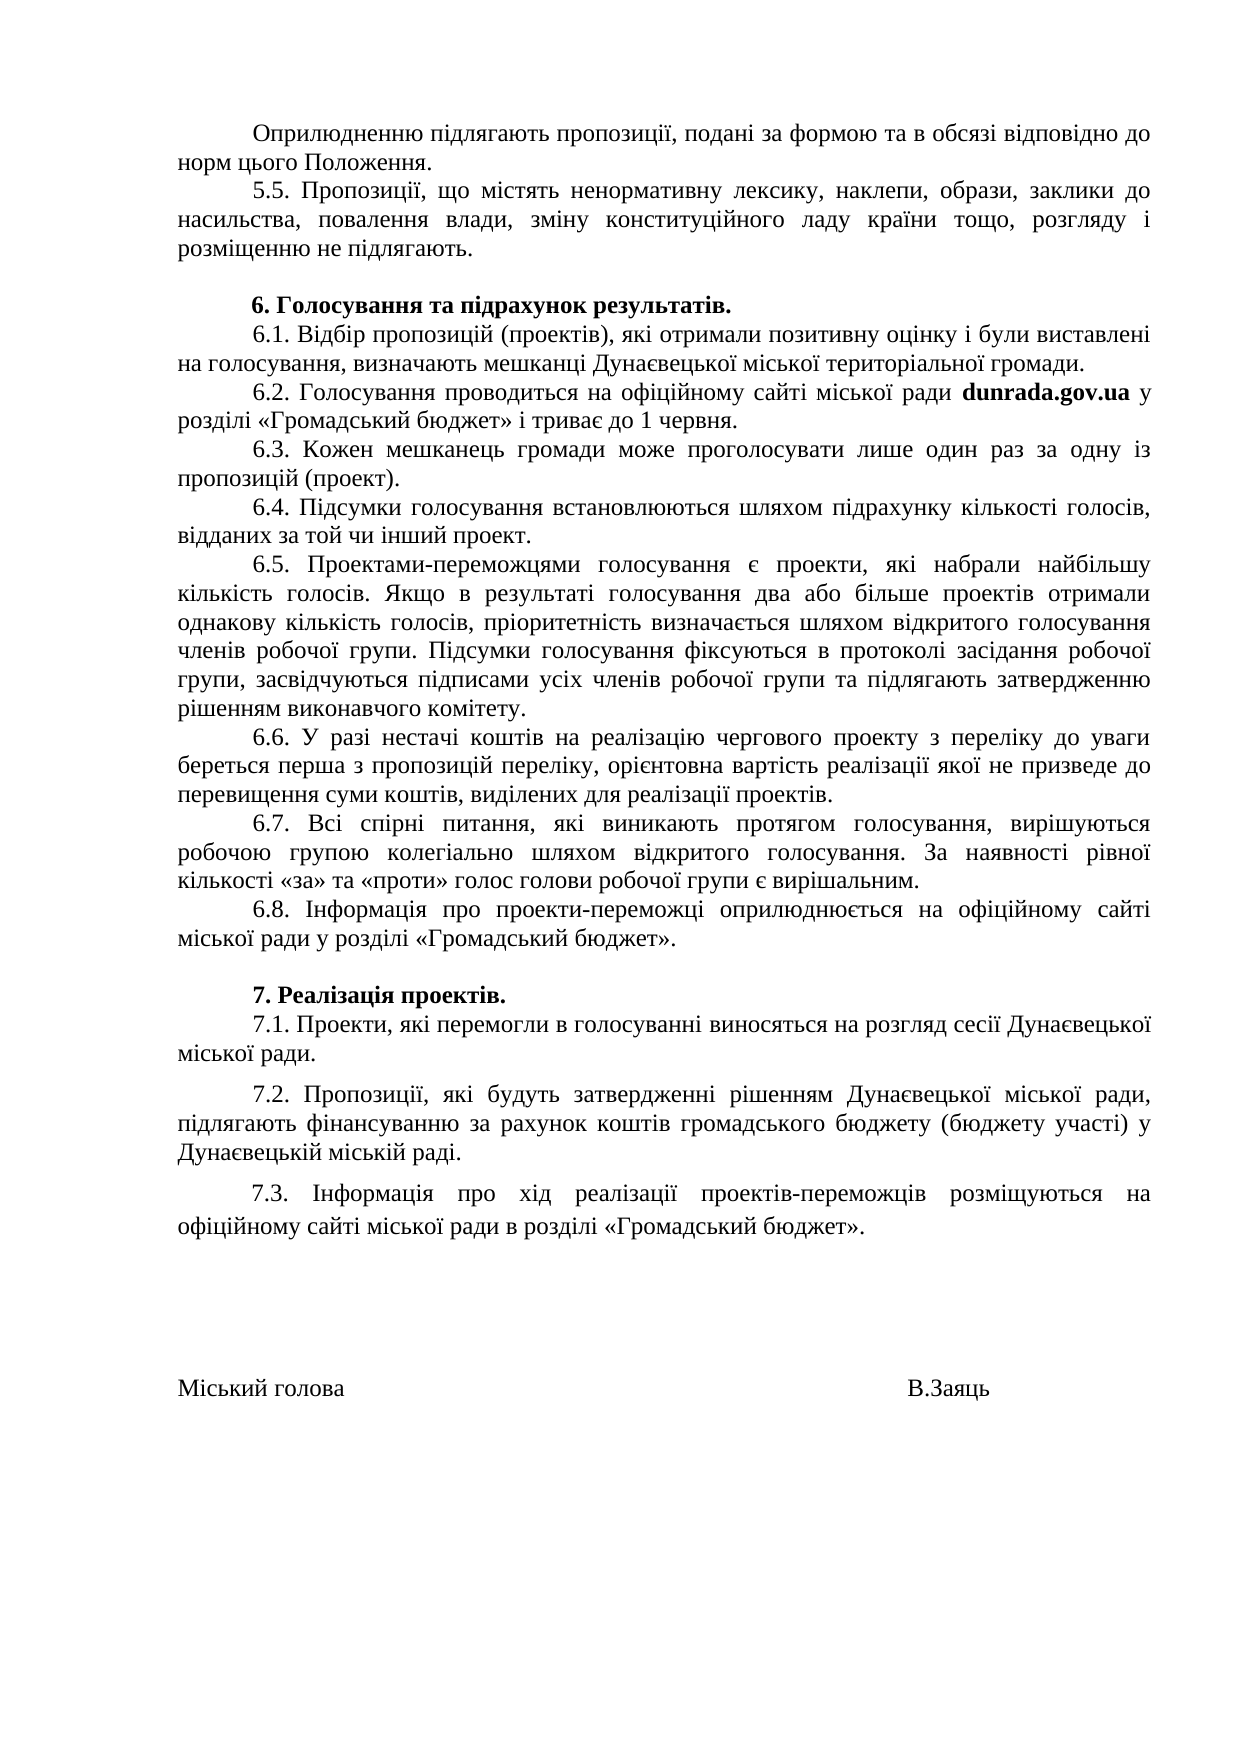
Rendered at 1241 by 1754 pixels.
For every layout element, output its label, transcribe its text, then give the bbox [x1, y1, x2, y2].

text 7. Реалізація проектів. [177, 981, 1152, 1009]
text 6. Голосування та підрахунок результатів. [177, 291, 1152, 319]
text 6.1. Відбір пропозицій (проектів), які отримали позитивну оцінку і були виставлені на голосування, визначають мешканці Дунаєвецької міської територіальної громади. [177, 319, 1152, 377]
text 6.2. Голосування проводиться на офіційному сайті міської ради dunrada.gov.ua у розділі «Громадський бюджет» і триває до 1 червня. [177, 377, 1152, 434]
text 6.5. Проектами-переможцями голосування є проекти, які набрали найбільшу кількість голосів. Якщо в результаті голосування два або більше проектів отримали однакову кількість голосів, пріоритетність визначається шляхом відкритого голосування членів робочої групи. Підсумки голосування фіксуються в протоколі засідання робочої групи, засвідчуються підписами усіх членів робочої групи та підлягають затвердженню рішенням виконавчого комітету. [177, 549, 1152, 722]
text Оприлюдненню підлягають пропозиції, подані за формою та в обсязі відповідно до норм цього Положення. [177, 118, 1152, 176]
text 6.8. Інформація про проекти-переможці оприлюднюється на офіційному сайті міської ради у розділі «Громадський бюджет». [177, 894, 1152, 952]
text Міський голова В.Заяць [177, 1373, 1152, 1401]
text 6.4. Підсумки голосування встановлюються шляхом підрахунку кількості голосів, відданих за той чи інший проект. [177, 492, 1152, 549]
text 5.5. Пропозиції, що містять ненормативну лексику, наклепи, образи, заклики до насильства, повалення влади, зміну конституційного ладу країни тощо, розгляду і розміщенню не підлягають. [177, 176, 1152, 262]
text 7.1. Проекти, які перемогли в голосуванні виносяться на розгляд сесії Дунаєвецької міської ради. [177, 1009, 1152, 1067]
text 7.2. Пропозиції, які будуть затвердженні рішенням Дунаєвецької міської ради, підлягають фінансуванню за рахунок коштів громадського бюджету (бюджету участі) у Дунаєвецькій міській раді. [177, 1079, 1152, 1166]
text 7.3. Інформація про хід реалізації проектів-переможців розміщуються на офіційному сайті міської ради в розділі «Громадський бюджет». [177, 1178, 1152, 1240]
text 6.3. Кожен мешканець громади може проголосувати лише один раз за одну із пропозицій (проект). [177, 434, 1152, 492]
text 6.6. У разі нестачі коштів на реалізацію чергового проекту з переліку до уваги береться перша з пропозицій переліку, орієнтовна вартість реалізації якої не призведе до перевищення суми коштів, виділених для реалізації проектів. [177, 722, 1152, 808]
text 6.7. Всі спірні питання, які виникають протягом голосування, вирішуються робочою групою колегіально шляхом відкритого голосування. За наявності рівної кількості «за» та «проти» голос голови робочої групи є вирішальним. [177, 808, 1152, 894]
